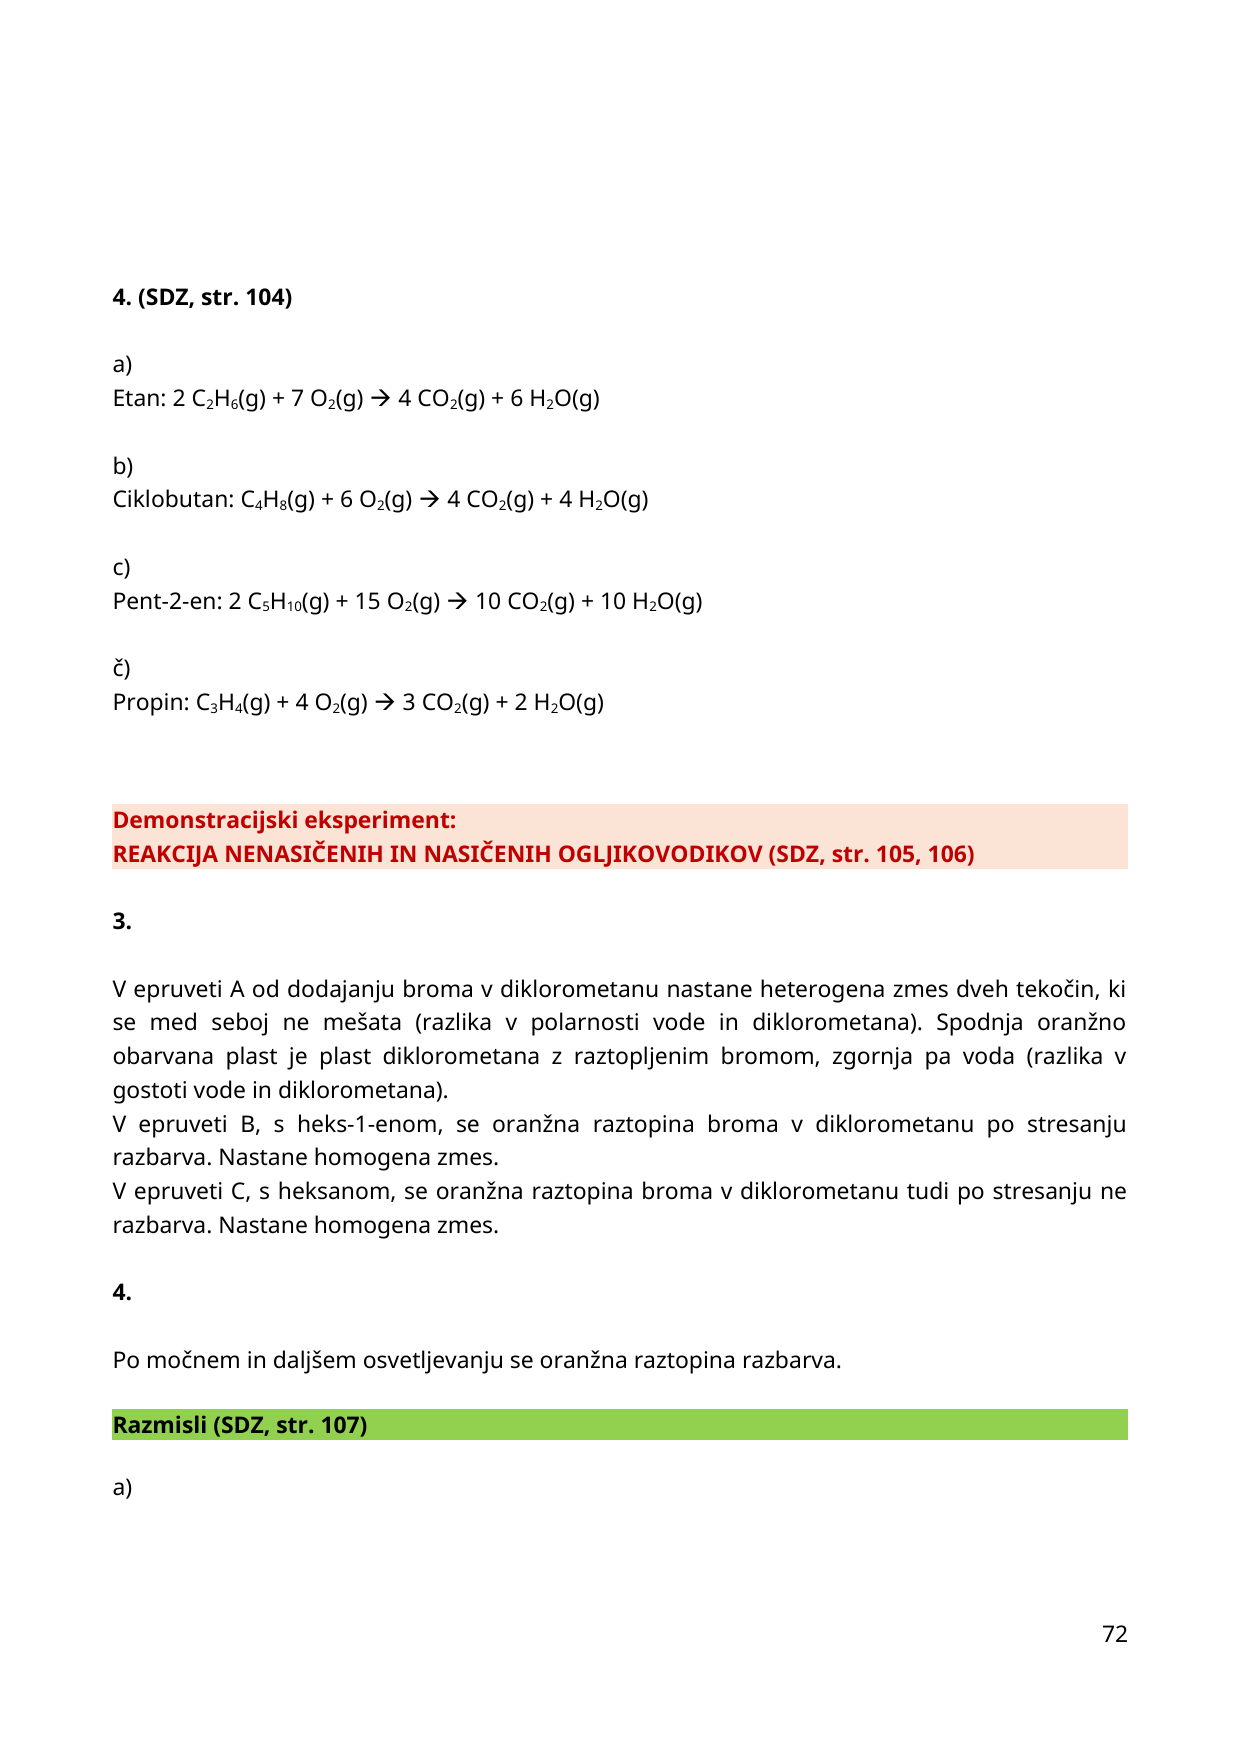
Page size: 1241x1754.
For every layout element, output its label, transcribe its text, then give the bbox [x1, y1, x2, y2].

text 3. [112, 905, 1128, 936]
text 4. [112, 1276, 1128, 1308]
text V epruveti A od dodajanju broma v diklorometanu nastane heterogena zmes dveh tekočin, ki se med seboj ne mešata (razlika v polarnosti vode in diklorometana). Spodnja oranžno obarvana plast je plast diklorometana z raztopljenim bromom, zgornja pa voda (razlika v gostoti vode in diklorometana). [112, 973, 1128, 1105]
text Demonstracijski eksperiment: [112, 804, 1128, 835]
text Propin: C3H4(g) + 4 O2(g) 3 CO2(g) + 2 H2O(g) [112, 686, 1128, 717]
text Etan: 2 C2H6(g) + 7 O2(g) 4 CO2(g) + 6 H2O(g) [112, 382, 1128, 413]
text V epruveti B, s heks-1-enom, se oranžna raztopina broma v diklorometanu po stresanju razbarva. Nastane homogena zmes. [112, 1108, 1128, 1173]
text V epruveti C, s heksanom, se oranžna raztopina broma v diklorometanu tudi po stresanju ne razbarva. Nastane homogena zmes. [112, 1175, 1128, 1240]
text REAKCIJA NENASIČENIH IN NASIČENIH OGLJIKOVODIKOV (SDZ, str. 105, 106) [112, 838, 1128, 869]
text č) [112, 652, 1128, 683]
text Pent-2-en: 2 C5H10(g) + 15 O2(g) 10 CO2(g) + 10 H2O(g) [112, 585, 1128, 616]
text c) [112, 551, 1128, 582]
text b) [112, 450, 1128, 481]
text Ciklobutan: C4H8(g) + 6 O2(g) 4 CO2(g) + 4 H2O(g) [112, 483, 1128, 515]
text 4. (SDZ, str. 104) [112, 281, 1128, 312]
text Razmisli (SDZ, str. 107) [112, 1409, 1128, 1440]
text a) [112, 1471, 1128, 1503]
text a) [112, 348, 1128, 380]
text Po močnem in daljšem osvetljevanju se oranžna raztopina razbarva. [112, 1344, 1128, 1375]
